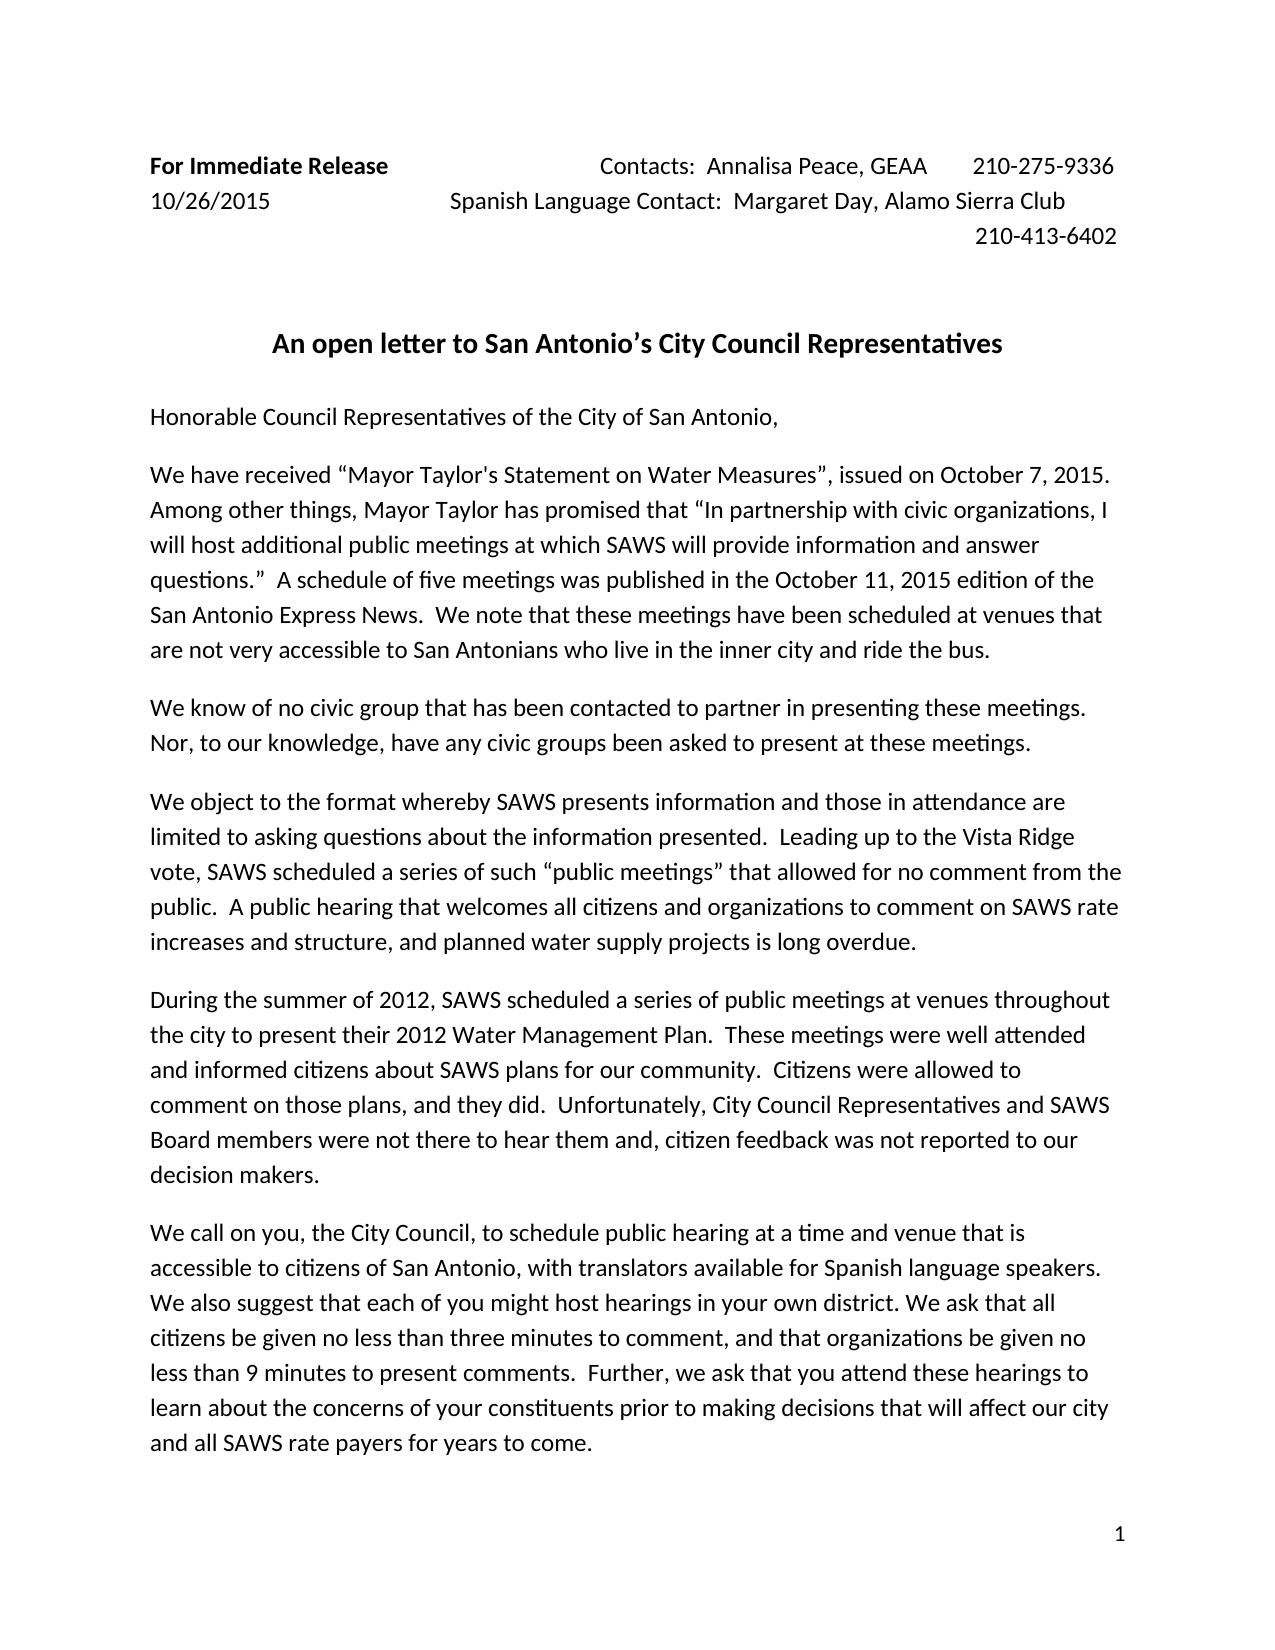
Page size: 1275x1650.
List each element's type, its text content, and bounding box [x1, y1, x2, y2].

text An open letter to San Antonio’s City Council Representatives [150, 325, 1125, 361]
text We have received “Mayor Taylor's Statement on Water Measures”, issued on October 7, 2015. Among other things, Mayor Taylor has promised that “In partnership with civic organizations, I will host additional public meetings at which SAWS will provide information and answer questions.” A schedule of five meetings was published in the October 11, 2015 edition of the San Antonio Express News. We note that these meetings have been scheduled at venues that are not very accessible to San Antonians who live in the inner city and ride the bus. [150, 459, 1125, 665]
text 210-413-6402 [900, 220, 1125, 251]
text We call on you, the City Council, to schedule public hearing at a time and venue that is accessible to citizens of San Antonio, with translators available for Spanish language speakers. We also suggest that each of you might host hearings in your own district. We ask that all citizens be given no less than three minutes to comment, and that organizations be given no less than 9 minutes to present comments. Further, we ask that you attend these hearings to learn about the concerns of your constituents prior to making decisions that will affect our city and all SAWS rate payers for years to come. [150, 1218, 1125, 1458]
text For Immediate Release Contacts: Annalisa Peace, GEAA 210-275-9336 [150, 150, 1125, 181]
text 10/26/2015 Spanish Language Contact: Margaret Day, Alamo Sierra Club [150, 185, 1125, 216]
text Honorable Council Representatives of the City of San Antonio, [150, 401, 1125, 431]
text We know of no civic group that has been contacted to partner in presenting these meetings. Nor, to our knowledge, have any civic groups been asked to present at these meetings. [150, 693, 1125, 758]
text We object to the format whereby SAWS presents information and those in attendance are limited to asking questions about the information presented. Leading up to the Vista Ridge vote, SAWS scheduled a series of such “public meetings” that allowed for no comment from the public. A public hearing that welcomes all citizens and organizations to comment on SAWS rate increases and structure, and planned water supply projects is long overdue. [150, 786, 1125, 956]
text During the summer of 2012, SAWS scheduled a series of public meetings at venues throughout the city to present their 2012 Water Management Plan. These meetings were well attended and informed citizens about SAWS plans for our community. Citizens were allowed to comment on those plans, and they did. Unfortunately, City Council Representatives and SAWS Board members were not there to hear them and, citizen feedback was not reported to our decision makers. [150, 984, 1125, 1190]
